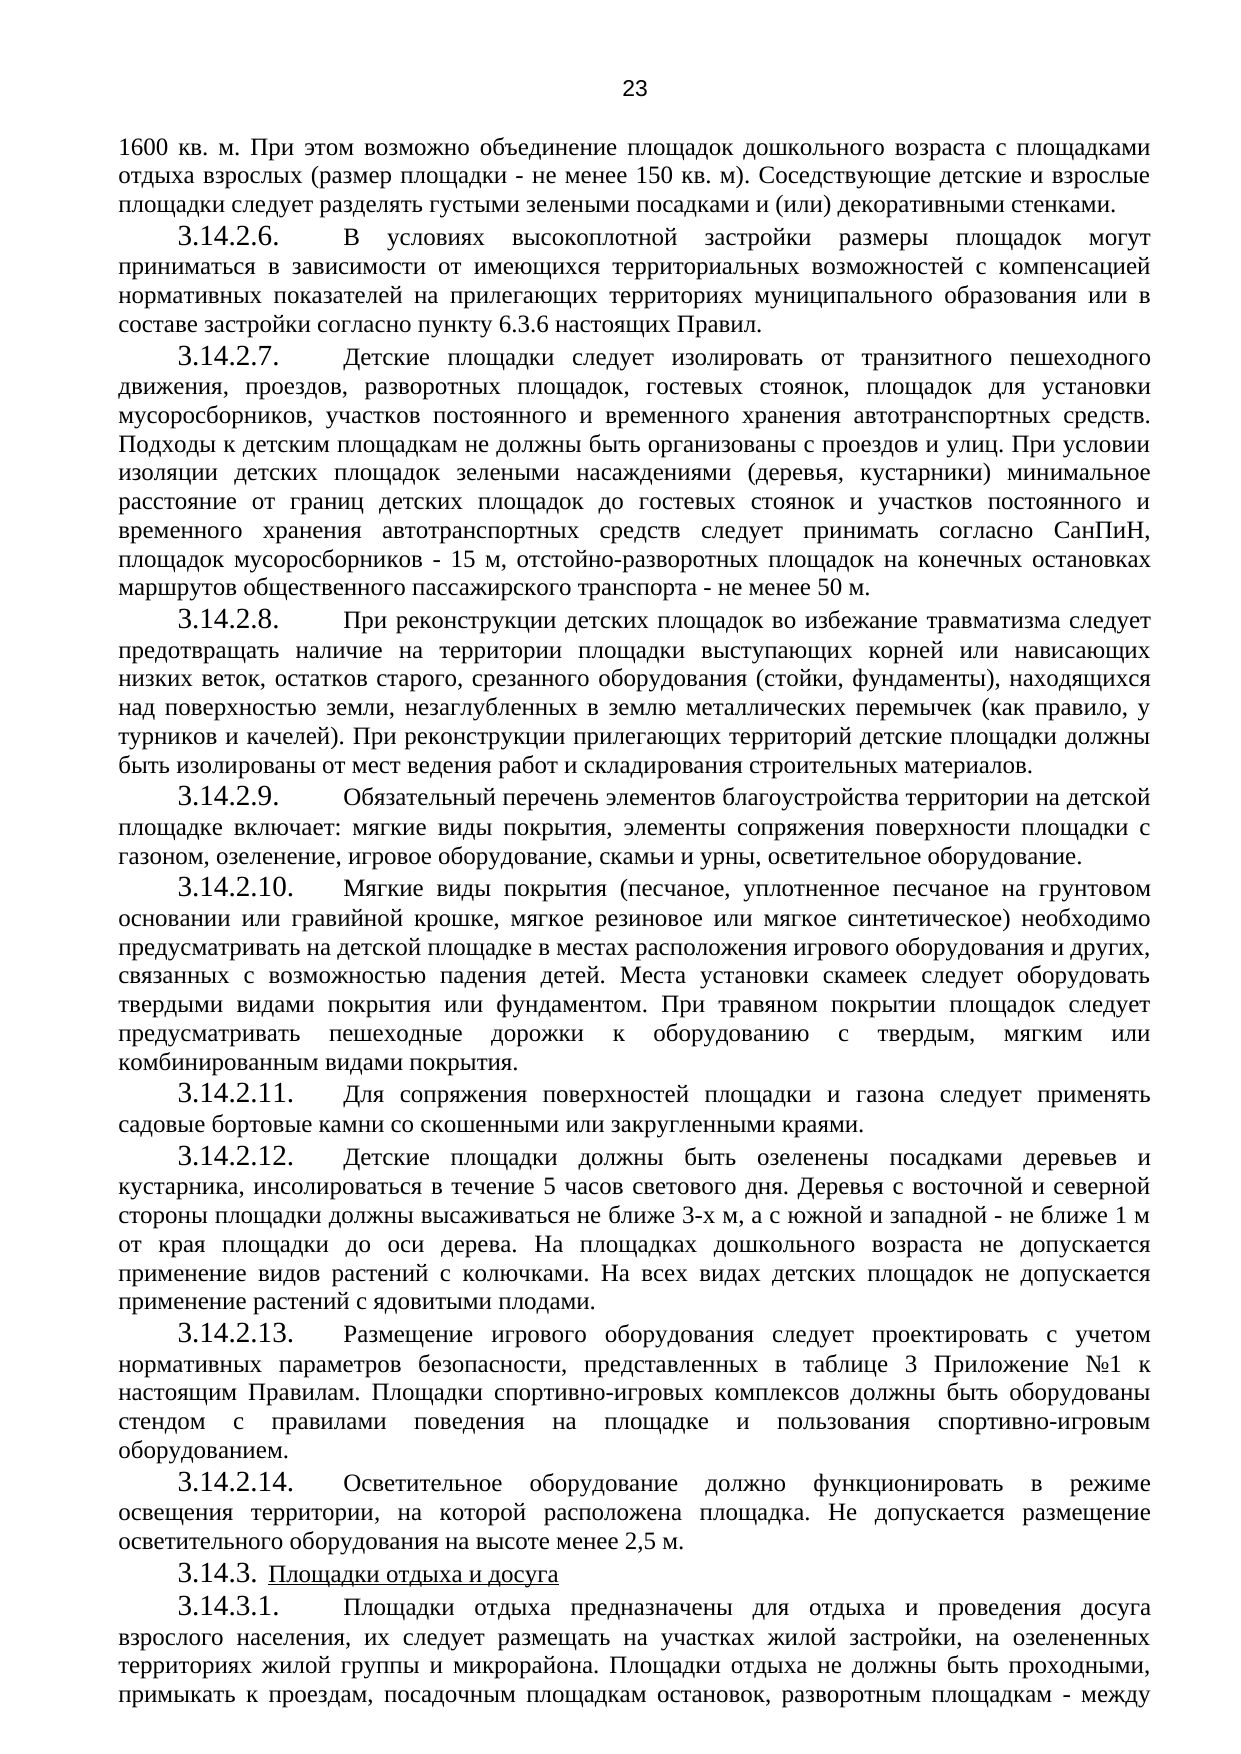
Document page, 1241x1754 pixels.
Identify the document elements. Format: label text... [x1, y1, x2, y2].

list В условиях высокоплотной застройки размеры площадок могут приниматься в зависимости от имеющихся территориальных возможностей с компенсацией нормативных показателей на прилегающих территориях муниципального образования или в составе застройки согласно пункту 6.3.6 настоящих Правил. [118, 218, 1152, 338]
list Мягкие виды покрытия (песчаное, уплотненное песчаное на грунтовом основании или гравийной крошке, мягкое резиновое или мягкое синтетическое) необходимо предусматривать на детской площадке в местах расположения игрового оборудования и других, связанных с возможностью падения детей. Места установки скамеек следует оборудовать твердыми видами покрытия или фундаментом. При травяном покрытии площадок следует предусматривать пешеходные дорожки к оборудованию с твердым, мягким или комбинированным видами покрытия. [118, 869, 1152, 1076]
list Детские площадки должны быть озеленены посадками деревьев и кустарника, инсолироваться в течение 5 часов светового дня. Деревья с восточной и северной стороны площадки должны высаживаться не ближе 3-х м, а с южной и западной - не ближе 1 м от края площадки до оси дерева. На площадках дошкольного возраста не допускается применение видов растений с колючками. На всех видах детских площадок не допускается применение растений с ядовитыми плодами. [118, 1138, 1152, 1315]
list При реконструкции детских площадок во избежание травматизма следует предотвращать наличие на территории площадки выступающих корней или нависающих низких веток, остатков старого, срезанного оборудования (стойки, фундаменты), находящихся над поверхностью земли, незаглубленных в землю металлических перемычек (как правило, у турников и качелей). При реконструкции прилегающих территорий детские площадки должны быть изолированы от мест ведения работ и складирования строительных материалов. [118, 601, 1152, 778]
list Для сопряжения поверхностей площадки и газона следует применять садовые бортовые камни со скошенными или закругленными краями. [118, 1076, 1152, 1138]
list Осветительное оборудование должно функционировать в режиме освещения территории, на которой расположена площадка. Не допускается размещение осветительного оборудования на высоте менее 2,5 м. [118, 1464, 1152, 1555]
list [118, 132, 1152, 218]
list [118, 1588, 1152, 1708]
list Обязательный перечень элементов благоустройства территории на детской площадке включает: мягкие виды покрытия, элементы сопряжения поверхности площадки с газоном, озеленение, игровое оборудование, скамьи и урны, осветительное оборудование. [118, 778, 1152, 869]
list Площадки отдыха и досуга [118, 1555, 1152, 1588]
list Детские площадки следует изолировать от транзитного пешеходного движения, проездов, разворотных площадок, гостевых стоянок, площадок для установки мусоросборников, участков постоянного и временного хранения автотранспортных средств. Подходы к детским площадкам не должны быть организованы с проездов и улиц. При условии изоляции детских площадок зелеными насаждениями (деревья, кустарники) минимальное расстояние от границ детских площадок до гостевых стоянок и участков постоянного и временного хранения автотранспортных средств следует принимать согласно СанПиН, площадок мусоросборников - 15 м, отстойно-разворотных площадок на конечных остановках маршрутов общественного пассажирского транспорта - не менее 50 м. [118, 338, 1152, 601]
list Размещение игрового оборудования следует проектировать с учетом нормативных параметров безопасности, представленных в таблице 3 Приложение №1 к настоящим Правилам. Площадки спортивно-игровых комплексов должны быть оборудованы стендом с правилами поведения на площадке и пользования спортивно-игровым оборудованием. [118, 1315, 1152, 1464]
